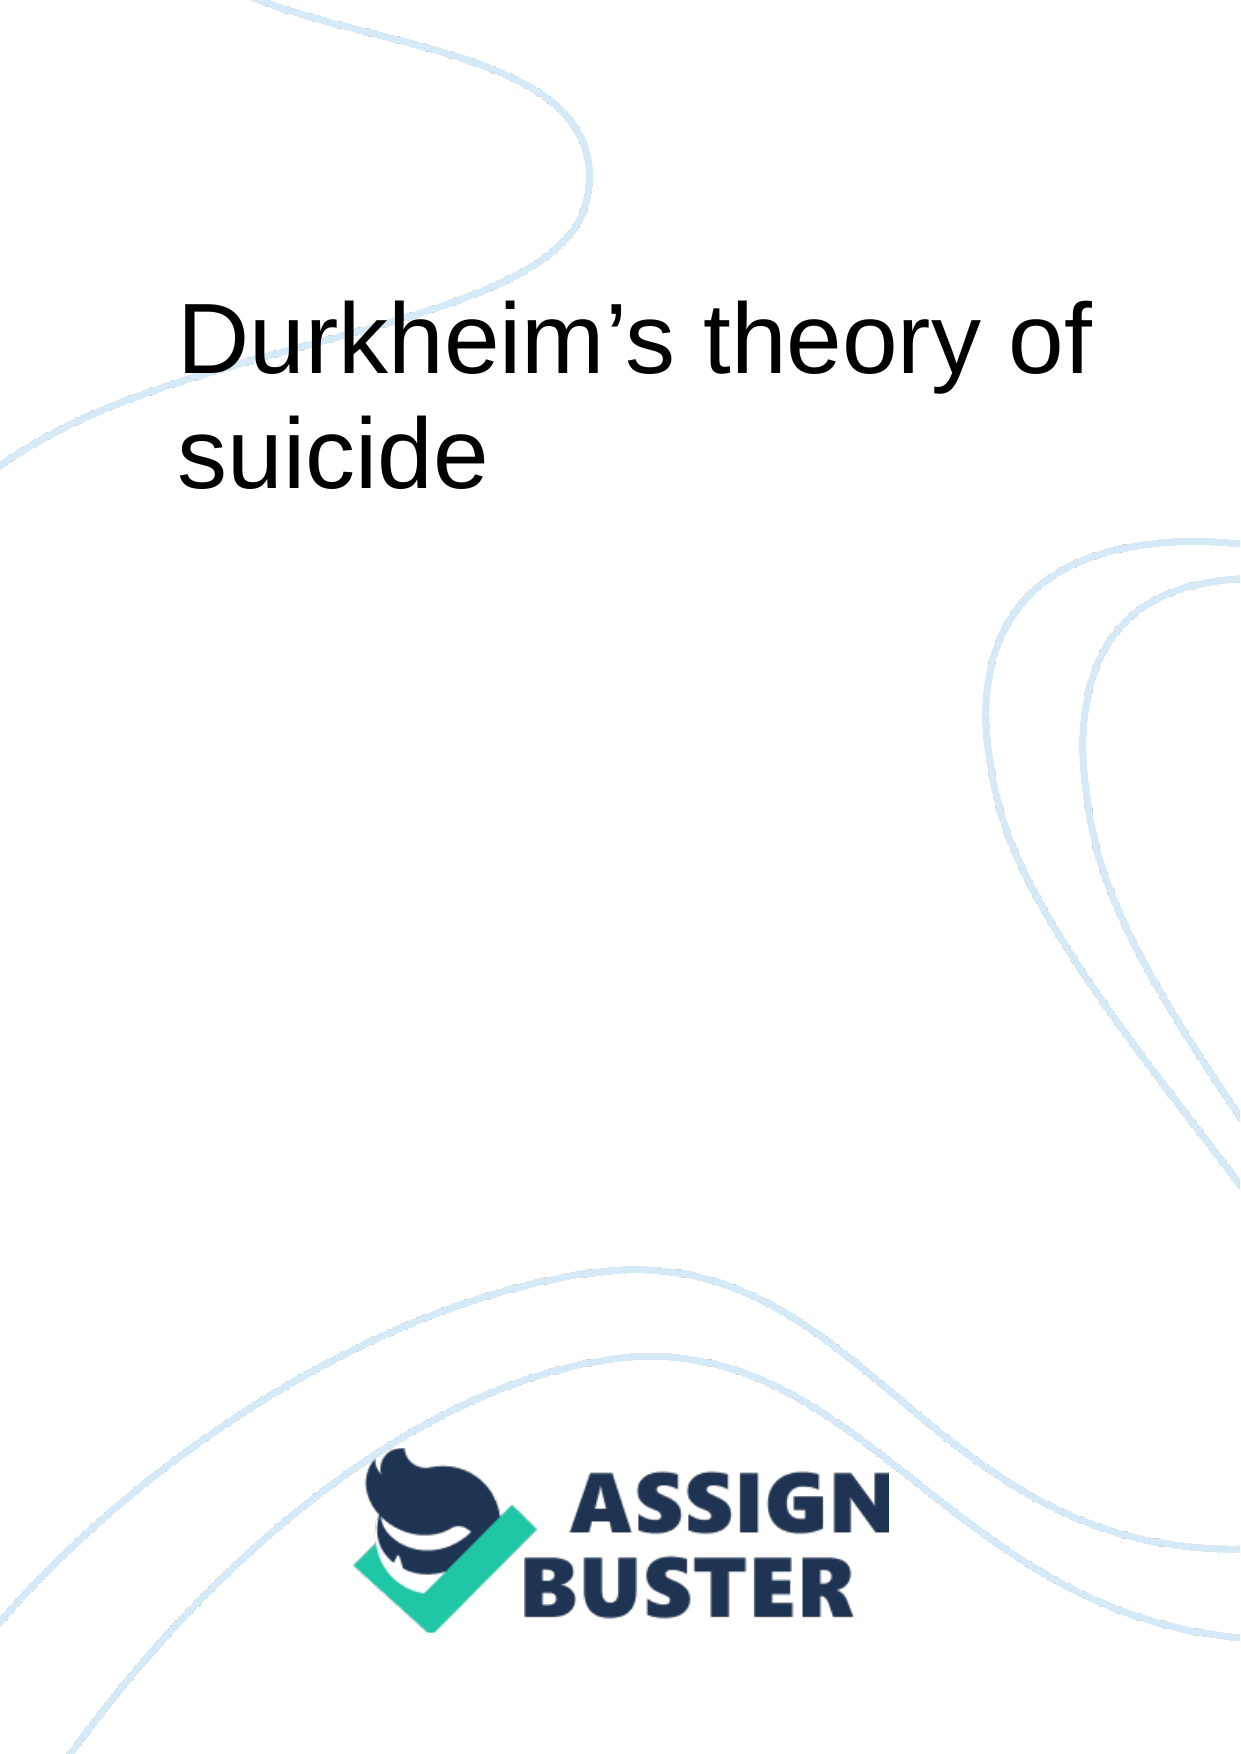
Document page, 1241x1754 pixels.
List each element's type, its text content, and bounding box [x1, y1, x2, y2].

picture [0, 0, 1241, 1754]
subtitle Durkheim’s theory of suicide [177, 279, 1152, 509]
